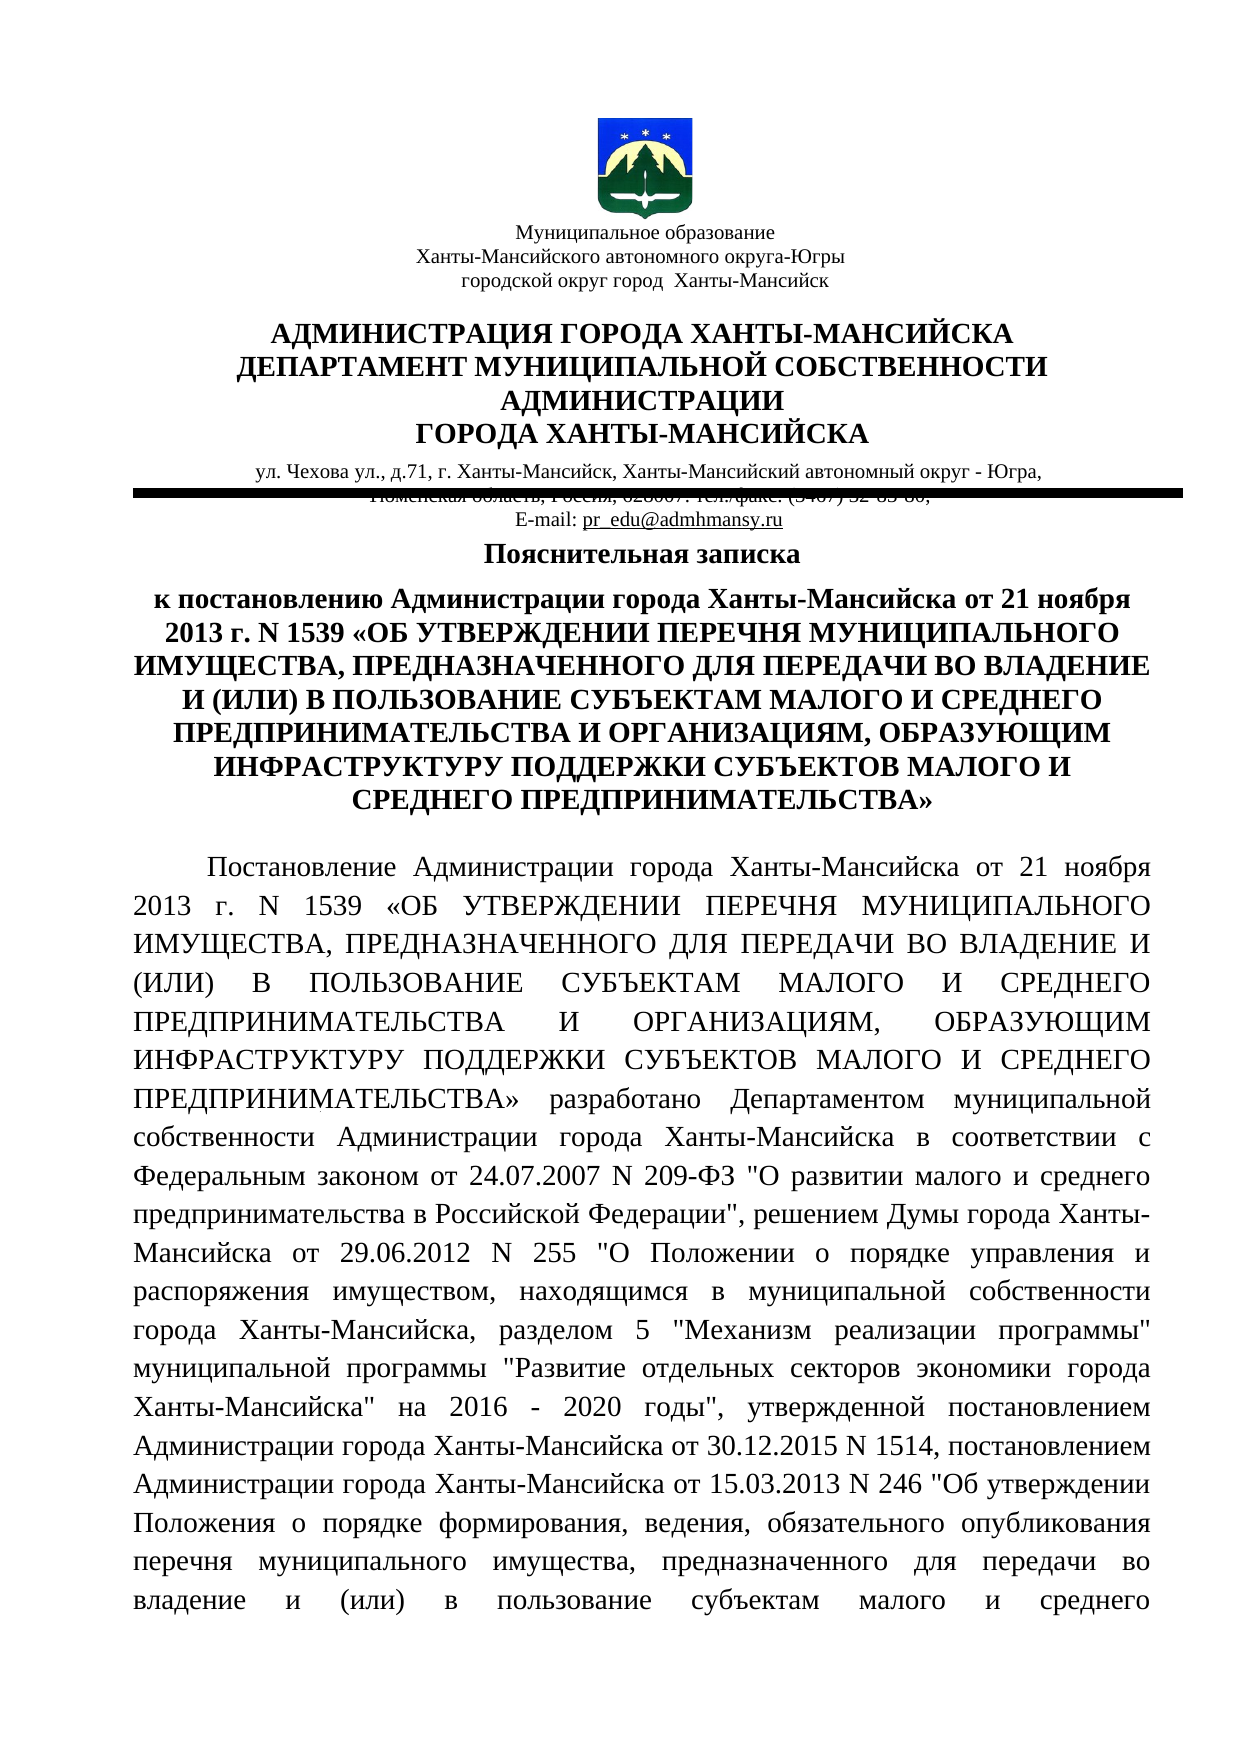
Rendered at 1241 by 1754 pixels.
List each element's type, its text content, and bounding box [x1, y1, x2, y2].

text Пояснительная записка [133, 534, 1152, 569]
text ГОРОДА ХАНТЫ-МАНСИЙСКА [133, 417, 1152, 450]
text Муниципальное образование [133, 220, 1157, 244]
text Тюменская область, Россия, 628007. тел./факс: (3467) 32-83-80, [172, 483, 1125, 507]
text Ханты-Мансийского автономного округа-Югры [103, 244, 1157, 268]
text E-mail: pr_edu@admhmansy.ru [172, 507, 1125, 531]
text ул. Чехова ул., д.71, г. Ханты-Мансийск, Ханты-Мансийский автономный округ - Югра, [172, 459, 1125, 483]
text ДЕПАРТАМЕНТ МУНИЦИПАЛЬНОЙ СОБСТВЕННОСТИ АДМИНИСТРАЦИИ [133, 349, 1152, 417]
title к постановлению Администрации города Ханты-Мансийска от 21 ноября 2013 г. N 1539 «ОБ УТВЕРЖДЕНИИ ПЕРЕЧНЯ МУНИЦИПАЛЬНОГО ИМУЩЕСТВА, ПРЕДНАЗНАЧЕННОГО ДЛЯ ПЕРЕДАЧИ ВО ВЛАДЕНИЕ И (ИЛИ) В ПОЛЬЗОВАНИЕ СУБЪЕКТАМ МАЛОГО И СРЕДНЕГО ПРЕДПРИНИМАТЕЛЬСТВА И ОРГАНИЗАЦИЯМ, ОБРАЗУЮЩИМ ИНФРАСТРУКТУРУ ПОДДЕРЖКИ СУБЪЕКТОВ МАЛОГО И СРЕДНЕГО ПРЕДПРИНИМАТЕЛЬСТВА» [133, 581, 1152, 816]
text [133, 849, 1152, 1615]
text городской округ город Ханты-Мансийск [133, 268, 1157, 292]
text АДМИНИСТРАЦИЯ ГОРОДА ХАНТЫ-МАНСИЙСКА [133, 316, 1152, 349]
picture [597, 118, 693, 220]
